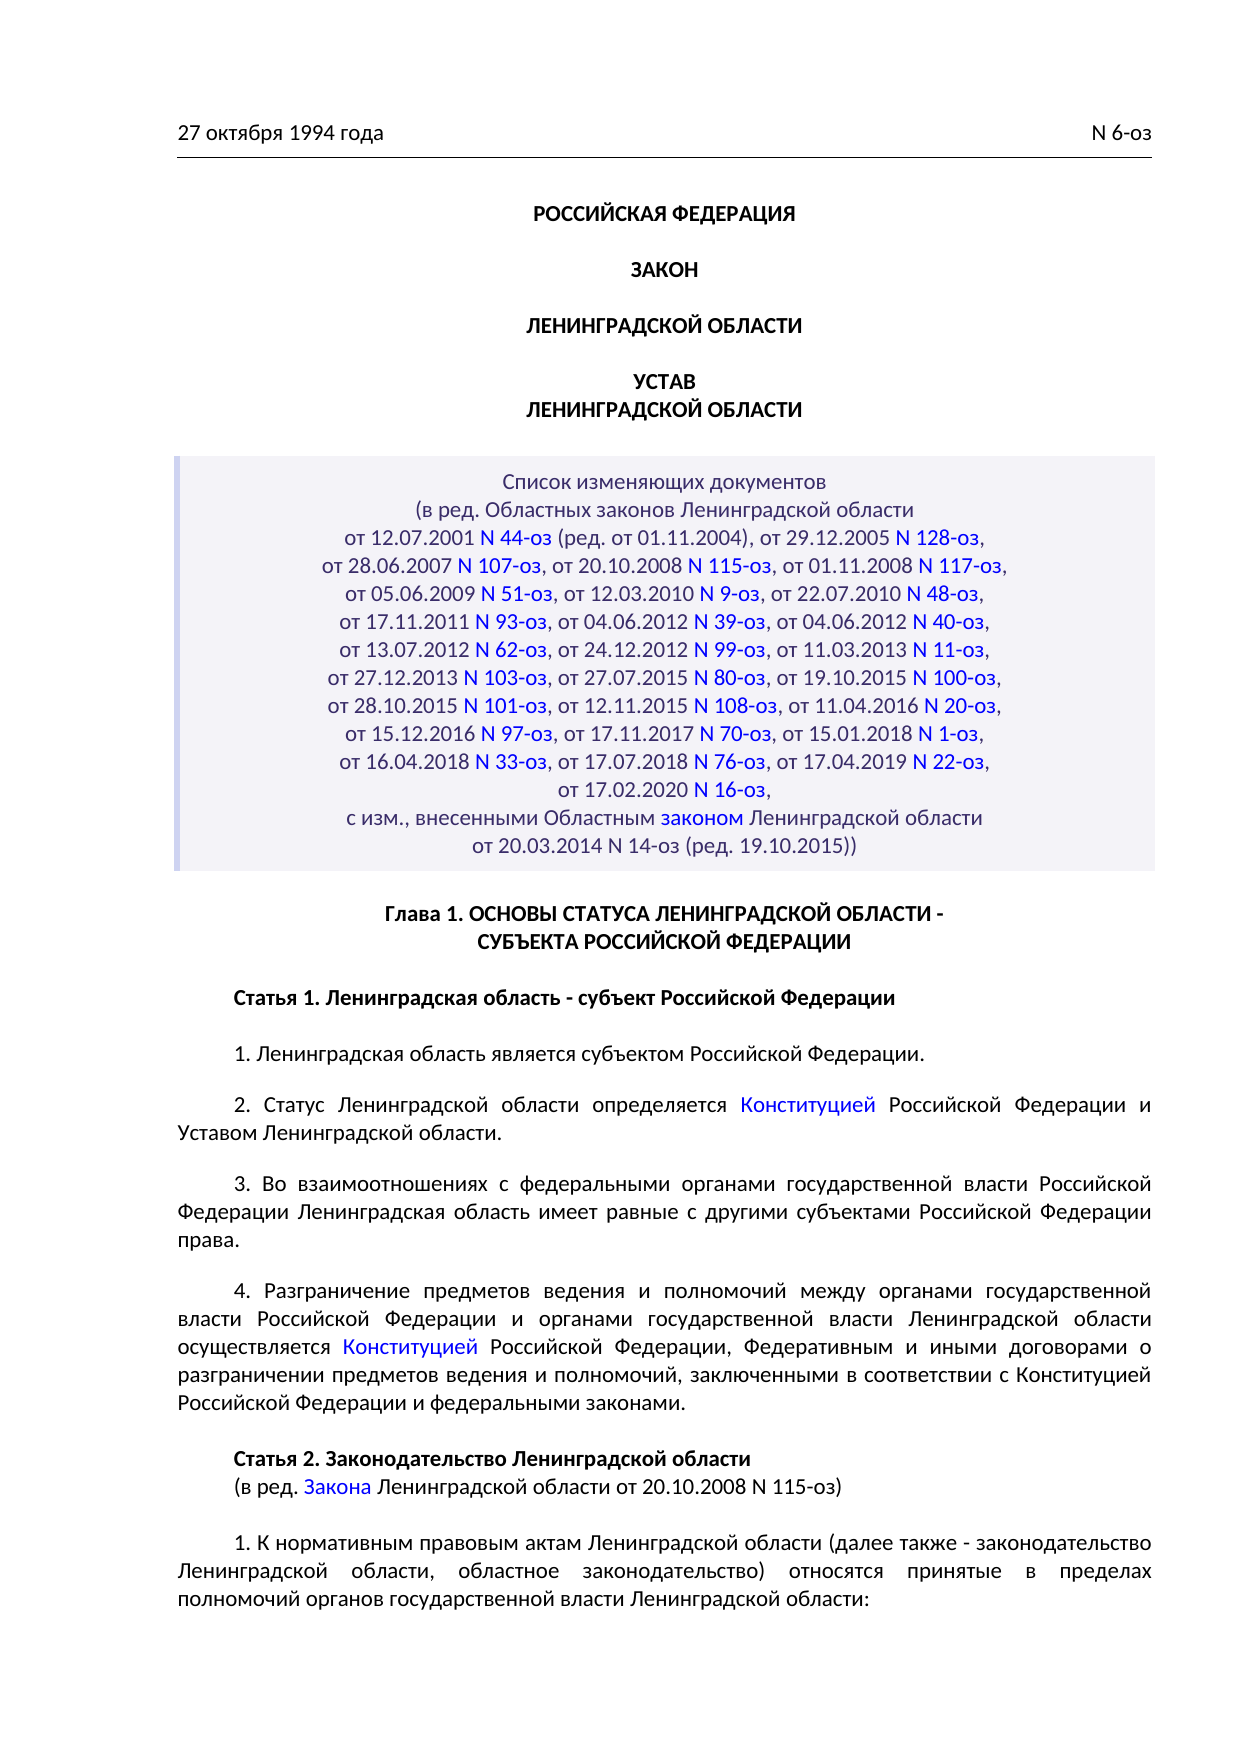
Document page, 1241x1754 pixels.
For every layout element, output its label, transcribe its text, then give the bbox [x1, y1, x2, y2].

text 2. Статус Ленинградской области определяется Конституцией Российской Федерации и Уставом Ленинградской области. [177, 1090, 1152, 1146]
title Статья 1. Ленинградская область - субъект Российской Федерации [177, 983, 1152, 1011]
title ЗАКОН [177, 255, 1152, 283]
table_header 27 октября 1994 года [177, 118, 664, 146]
table_header Список изменяющих документов (в ред. Областных законов Ленинградской области от 12.07.2001 N 44-оз (ред. от 01.11.2004), от 29.12.2005 N 128-оз, от 28.06.2007 N 107-оз, от 20.10.2008 N 115-оз, от 01.11.2008 N 117-оз, от 05.06.2009 N 51-оз, от 12.03.2010 N 9-оз, от 22.07.2010 N 48-оз, от 17.11.2011 N 93-оз, от 04.06.2012 N 39-оз, от 04.06.2012 N 40-оз, от 13.07.2012 N 62-оз, от 24.12.2012 N 99-оз, от 11.03.2013 N 11-оз, от 27.12.2013 N 103-оз, от 27.07.2015 N 80-оз, от 19.10.2015 N 100-оз, от 28.10.2015 N 101-оз, от 12.11.2015 N 108-оз, от 11.04.2016 N 20-оз, от 15.12.2016 N 97-оз, от 17.11.2017 N 70-оз, от 15.01.2018 N 1-оз, от 16.04.2018 N 33-оз, от 17.07.2018 N 76-оз, от 17.04.2019 N 22-оз, от 17.02.2020 N 16-оз, с изм., внесенными Областным законом Ленинградской области от 20.03.2014 N 14-оз (ред. 19.10.2015)) [180, 456, 1149, 871]
title РОССИЙСКАЯ ФЕДЕРАЦИЯ [177, 199, 1152, 227]
title Статья 2. Законодательство Ленинградской области [177, 1444, 1152, 1472]
title СУБЪЕКТА РОССИЙСКОЙ ФЕДЕРАЦИИ [177, 927, 1152, 955]
text 3. Во взаимоотношениях с федеральными органами государственной власти Российской Федерации Ленинградская область имеет равные с другими субъектами Российской Федерации права. [177, 1169, 1152, 1253]
text 1. К нормативным правовым актам Ленинградской области (далее также - законодательство Ленинградской области, областное законодательство) относятся принятые в пределах полномочий органов государственной власти Ленинградской области: [177, 1528, 1152, 1613]
text 4. Разграничение предметов ведения и полномочий между органами государственной власти Российской Федерации и органами государственной власти Ленинградской области осуществляется Конституцией Российской Федерации, Федеративным и иными договорами о разграничении предметов ведения и полномочий, заключенными в соответствии с Конституцией Российской Федерации и федеральными законами. [177, 1276, 1152, 1416]
text (в ред. Закона Ленинградской области от 20.10.2008 N 115-оз) [177, 1472, 1152, 1501]
title ЛЕНИНГРАДСКОЙ ОБЛАСТИ [177, 395, 1152, 423]
text 1. Ленинградская область является субъектом Российской Федерации. [177, 1039, 1152, 1067]
title Глава 1. ОСНОВЫ СТАТУСА ЛЕНИНГРАДСКОЙ ОБЛАСТИ - [177, 899, 1152, 927]
title УСТАВ [177, 367, 1152, 395]
title ЛЕНИНГРАДСКОЙ ОБЛАСТИ [177, 311, 1152, 339]
table_header N 6-оз [664, 118, 1152, 146]
